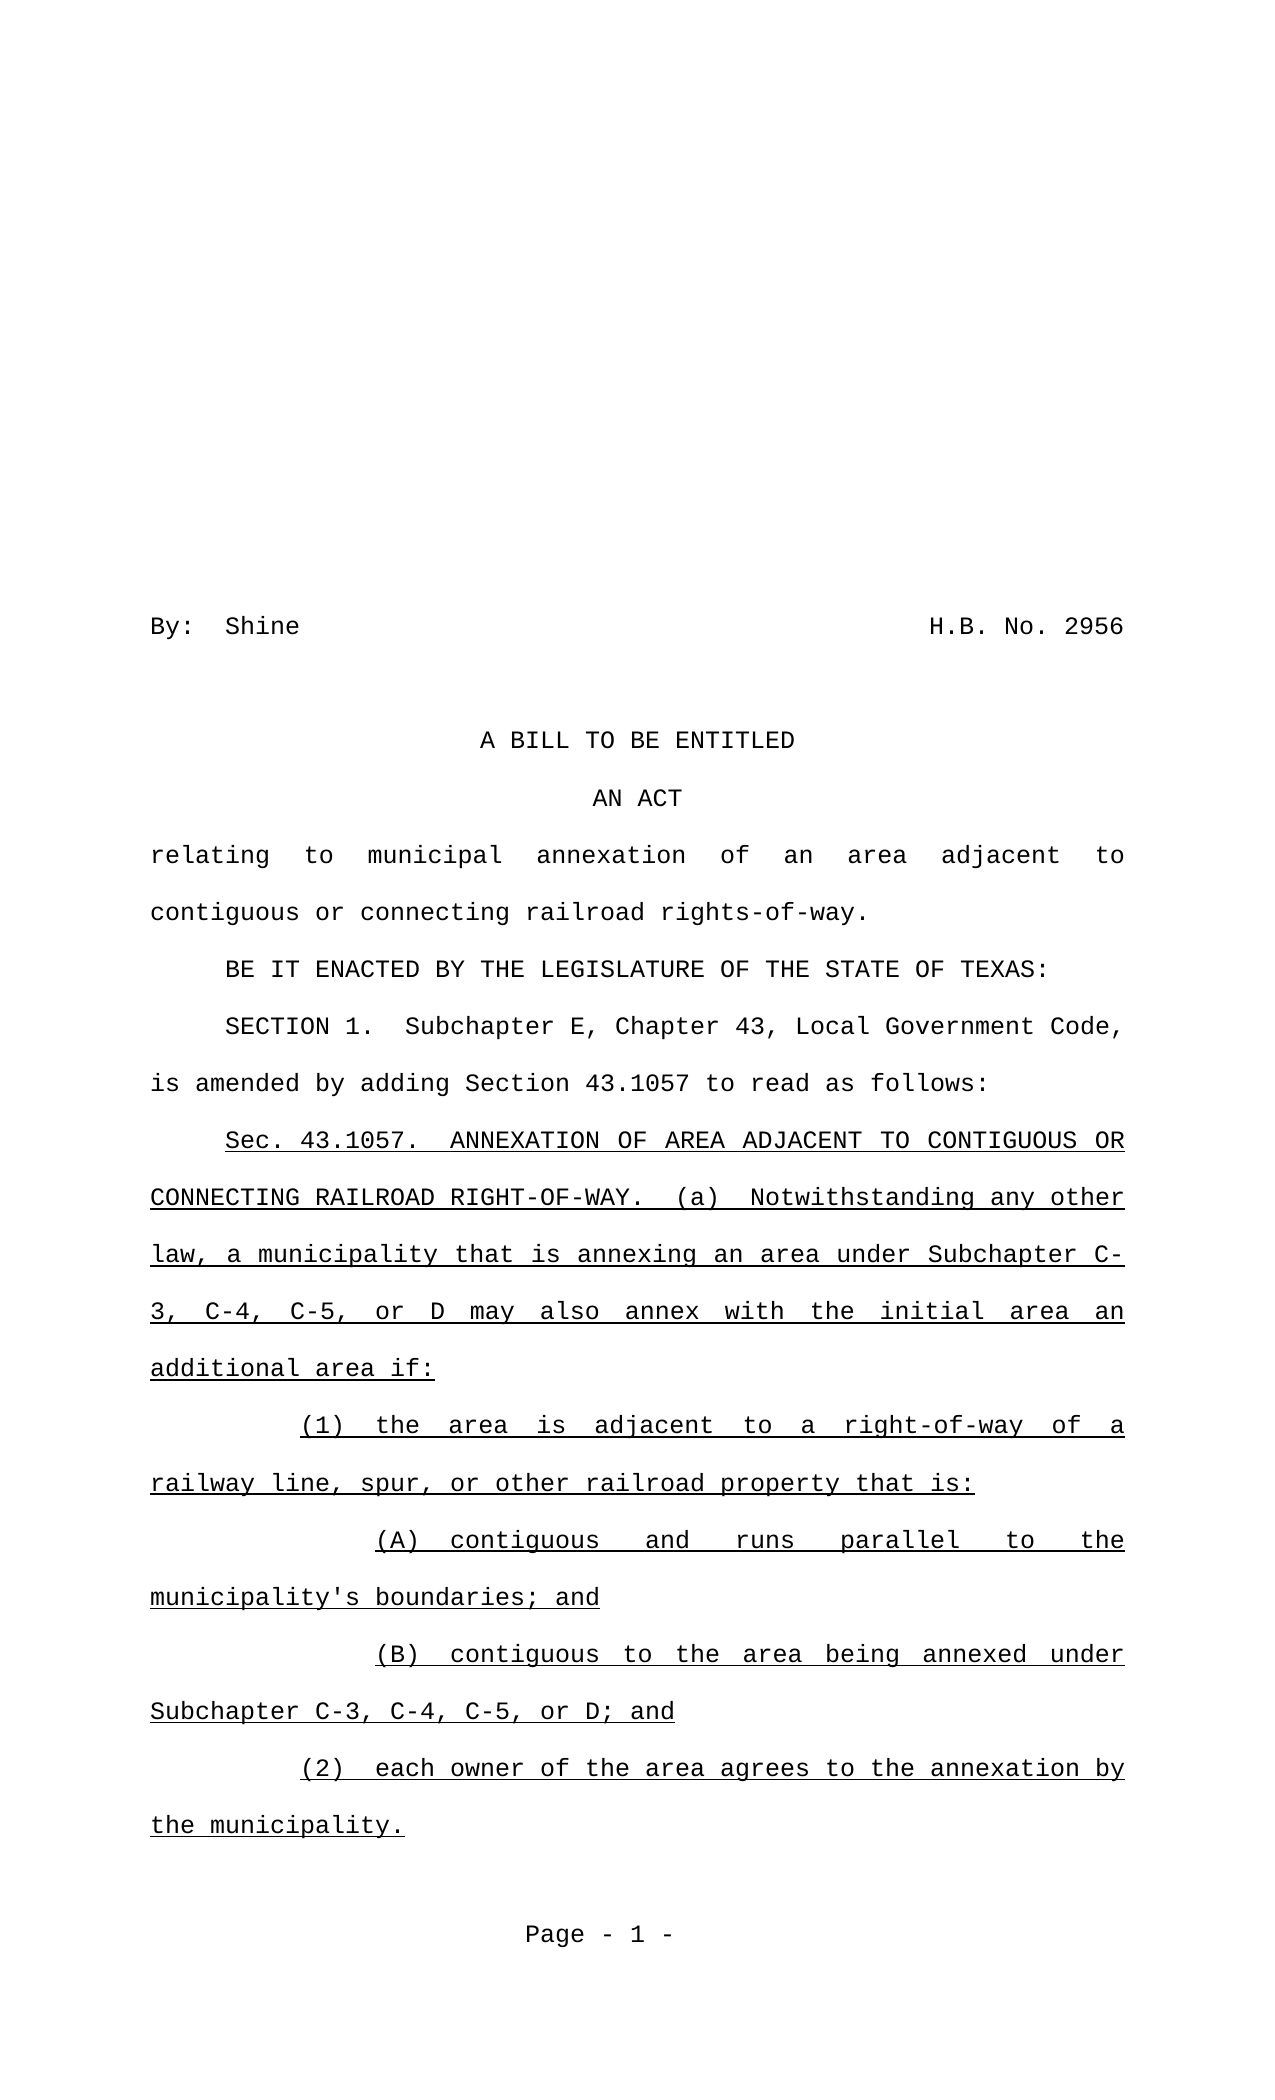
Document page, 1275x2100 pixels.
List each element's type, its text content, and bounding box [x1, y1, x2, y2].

text SECTION 1. Subchapter E, Chapter 43, Local Government Code, is amended by adding Section 43.1057 to read as follows: [150, 1013, 1125, 1099]
text A BILL TO BE ENTITLED [150, 728, 1125, 756]
text (1) the area is adjacent to a right-of-way of a railway line, spur, or other railroad property that is: [150, 1413, 1125, 1498]
text (B) contiguous to the area being annexed under Subchapter C-3, C-4, C-5, or D; and [150, 1641, 1125, 1727]
text (A) contiguous and runs parallel to the municipality's boundaries; and [150, 1527, 1125, 1613]
text Sec. 43.1057. ANNEXATION OF AREA ADJACENT TO CONTIGUOUS OR CONNECTING RAILROAD RIGHT-OF-WAY. (a) Notwithstanding any other law, a municipality that is annexing an area under Subchapter C-3, C-4, C-5, or D may also annex with the initial area an additional area if: [150, 1267, 1125, 1322]
text BE IT ENACTED BY THE LEGISLATURE OF THE STATE OF TEXAS: [150, 956, 1125, 985]
text AN ACT [150, 785, 1125, 813]
text Sec. 43.1057. ANNEXATION OF AREA ADJACENT TO CONTIGUOUS OR CONNECTING RAILROAD RIGHT-OF-WAY. (a) Notwithstanding any other law, a municipality that is annexing an area under Subchapter C-3, C-4, C-5, or D may also annex with the initial area an additional area if: [150, 1127, 1125, 1208]
text Sec. 43.1057. ANNEXATION OF AREA ADJACENT TO CONTIGUOUS OR CONNECTING RAILROAD RIGHT-OF-WAY. (a) Notwithstanding any other law, a municipality that is annexing an area under Subchapter C-3, C-4, C-5, or D may also annex with the initial area an additional area if: [150, 1324, 1125, 1384]
text Sec. 43.1057. ANNEXATION OF AREA ADJACENT TO CONTIGUOUS OR CONNECTING RAILROAD RIGHT-OF-WAY. (a) Notwithstanding any other law, a municipality that is annexing an area under Subchapter C-3, C-4, C-5, or D may also annex with the initial area an additional area if: [150, 1210, 1125, 1265]
text relating to municipal annexation of an area adjacent to contiguous or connecting railroad rights-of-way. [150, 842, 1125, 928]
text By: Shine H.B. No. 2956 [150, 614, 1125, 642]
text (2) each owner of the area agrees to the annexation by the municipality. [150, 1755, 1125, 1841]
